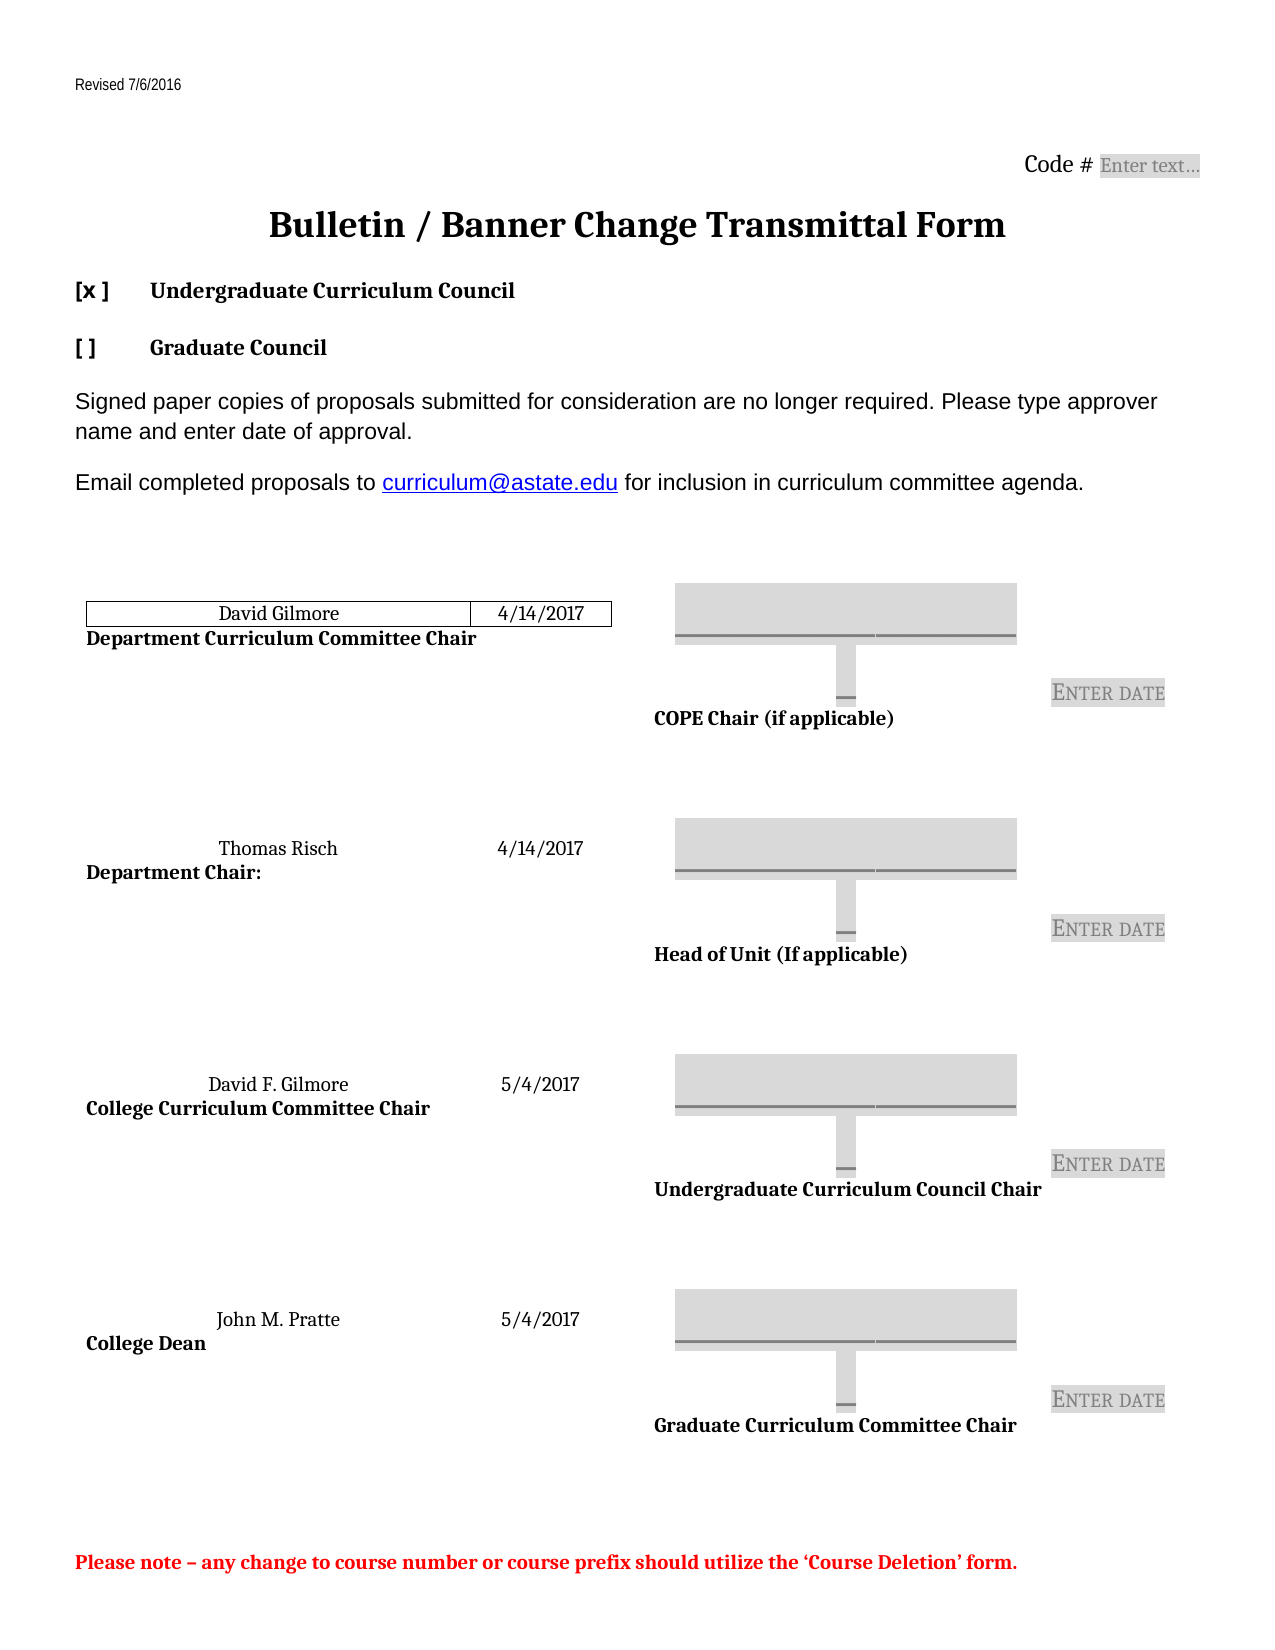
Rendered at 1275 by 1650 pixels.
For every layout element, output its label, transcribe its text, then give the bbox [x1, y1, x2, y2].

text Bulletin / Banner Change Transmittal Form [75, 204, 1200, 247]
table_cell College Dean [75, 1227, 643, 1462]
text Signed paper copies of proposals submitted for consideration are no longer required. Please type approver name and enter date of approval. [75, 388, 1200, 444]
table_header Department Curriculum Committee Chair [75, 520, 643, 756]
text Email completed proposals to curriculum@astate.edu for inclusion in curriculum committee agenda. [75, 469, 1200, 495]
table_header COPE Chair (if applicable) [643, 520, 1211, 756]
text [ ] Graduate Council [75, 331, 1200, 362]
table_cell Department Chair: [75, 756, 643, 991]
table_cell Head of Unit (If applicable) [643, 756, 1211, 991]
text Code # [75, 150, 1200, 179]
table_cell Undergraduate Curriculum Council Chair [643, 991, 1211, 1227]
table_cell Graduate Curriculum Committee Chair [643, 1227, 1211, 1462]
table_cell College Curriculum Committee Chair [75, 991, 643, 1227]
text [x ] Undergraduate Curriculum Council [75, 274, 1200, 306]
